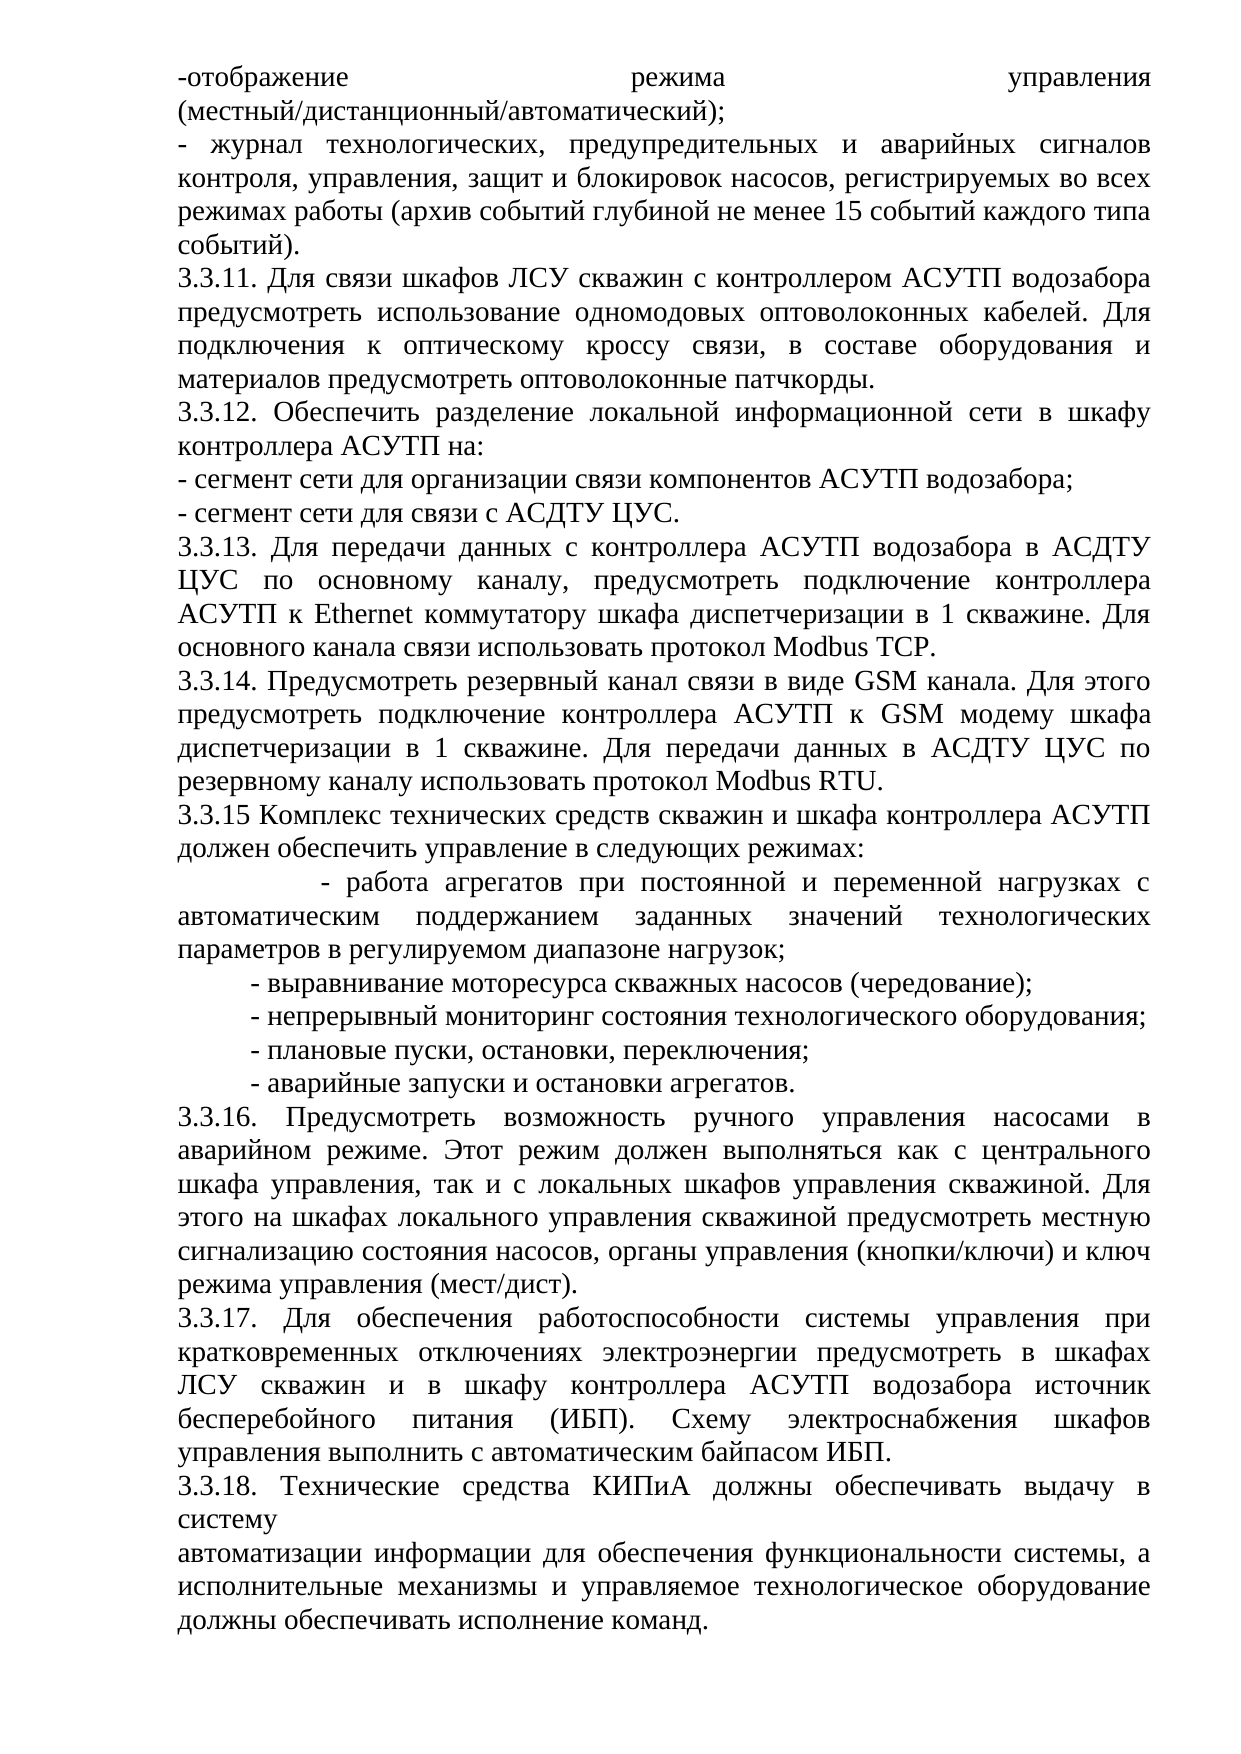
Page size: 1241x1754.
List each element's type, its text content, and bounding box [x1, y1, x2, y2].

text 3.3.12. Обеспечить разделение локальной информационной сети в шкафу контроллера АСУТП на: [177, 394, 1152, 462]
text - сегмент сети для организации связи компонентов АСУТП водозабора; [177, 462, 1152, 495]
text 3.3.14. Предусмотреть резервный канал связи в виде GSM канала. Для этого предусмотреть подключение контроллера АСУТП к GSM модему шкафа диспетчеризации в 1 скважине. Для передачи данных в АСДТУ ЦУС по резервному каналу использовать протокол Modbus RTU. [177, 663, 1152, 797]
text - непрерывный мониторинг состояния технологического оборудования; [177, 998, 1152, 1032]
text 3.3.11. Для связи шкафов ЛСУ скважин с контроллером АСУТП водозабора предусмотреть использование одномодовых оптоволоконных кабелей. Для подключения к оптическому кроссу связи, в составе оборудования и материалов предусмотреть оптоволоконные патчкорды. [177, 260, 1152, 394]
text - журнал технологических, предупредительных и аварийных сигналов контроля, управления, защит и блокировок насосов, регистрируемых во всех режимах работы (архив событий глубиной не менее 15 событий каждого типа событий). [177, 126, 1152, 260]
text - сегмент сети для связи с АСДТУ ЦУС. [177, 495, 1152, 529]
text - аварийные запуски и остановки агрегатов. [177, 1065, 1152, 1099]
text - выравнивание моторесурса скважных насосов (чередование); [177, 965, 1152, 998]
text - плановые пуски, остановки, переключения; [177, 1032, 1152, 1065]
text автоматизации информации для обеспечения функциональности системы, а исполнительные механизмы и управляемое технологическое оборудование должны обеспечивать исполнение команд. [177, 1535, 1152, 1636]
text -отображение режима управления (местный/дистанционный/автоматический); [177, 59, 1152, 126]
text 3.3.17. Для обеспечения работоспособности системы управления при кратковременных отключениях электроэнергии предусмотреть в шкафах ЛСУ скважин и в шкафу контроллера АСУТП водозабора источник бесперебойного питания (ИБП). Схему электроснабжения шкафов управления выполнить с автоматическим байпасом ИБП. [177, 1300, 1152, 1468]
text 3.3.15 Комплекс технических средств скважин и шкафа контроллера АСУТП должен обеспечить управление в следующих режимах: [177, 797, 1152, 864]
text 3.3.16. Предусмотреть возможность ручного управления насосами в аварийном режиме. Этот режим должен выполняться как с центрального шкафа управления, так и с локальных шкафов управления скважиной. Для этого на шкафах локального управления скважиной предусмотреть местную сигнализацию состояния насосов, органы управления (кнопки/ключи) и ключ режима управления (мест/дист). [177, 1099, 1152, 1300]
text - работа агрегатов при постоянной и переменной нагрузках с автоматическим поддержанием заданных значений технологических параметров в регулируемом диапазоне нагрузок; [177, 864, 1152, 965]
text 3.3.18. Технические средства КИПиА должны обеспечивать выдачу в систему [177, 1468, 1152, 1535]
text 3.3.13. Для передачи данных с контроллера АСУТП водозабора в АСДТУ ЦУС по основному каналу, предусмотреть подключение контроллера АСУТП к Ethernet коммутатору шкафа диспетчеризации в 1 скважине. Для основного канала связи использовать протокол Modbus TCP. [177, 529, 1152, 663]
